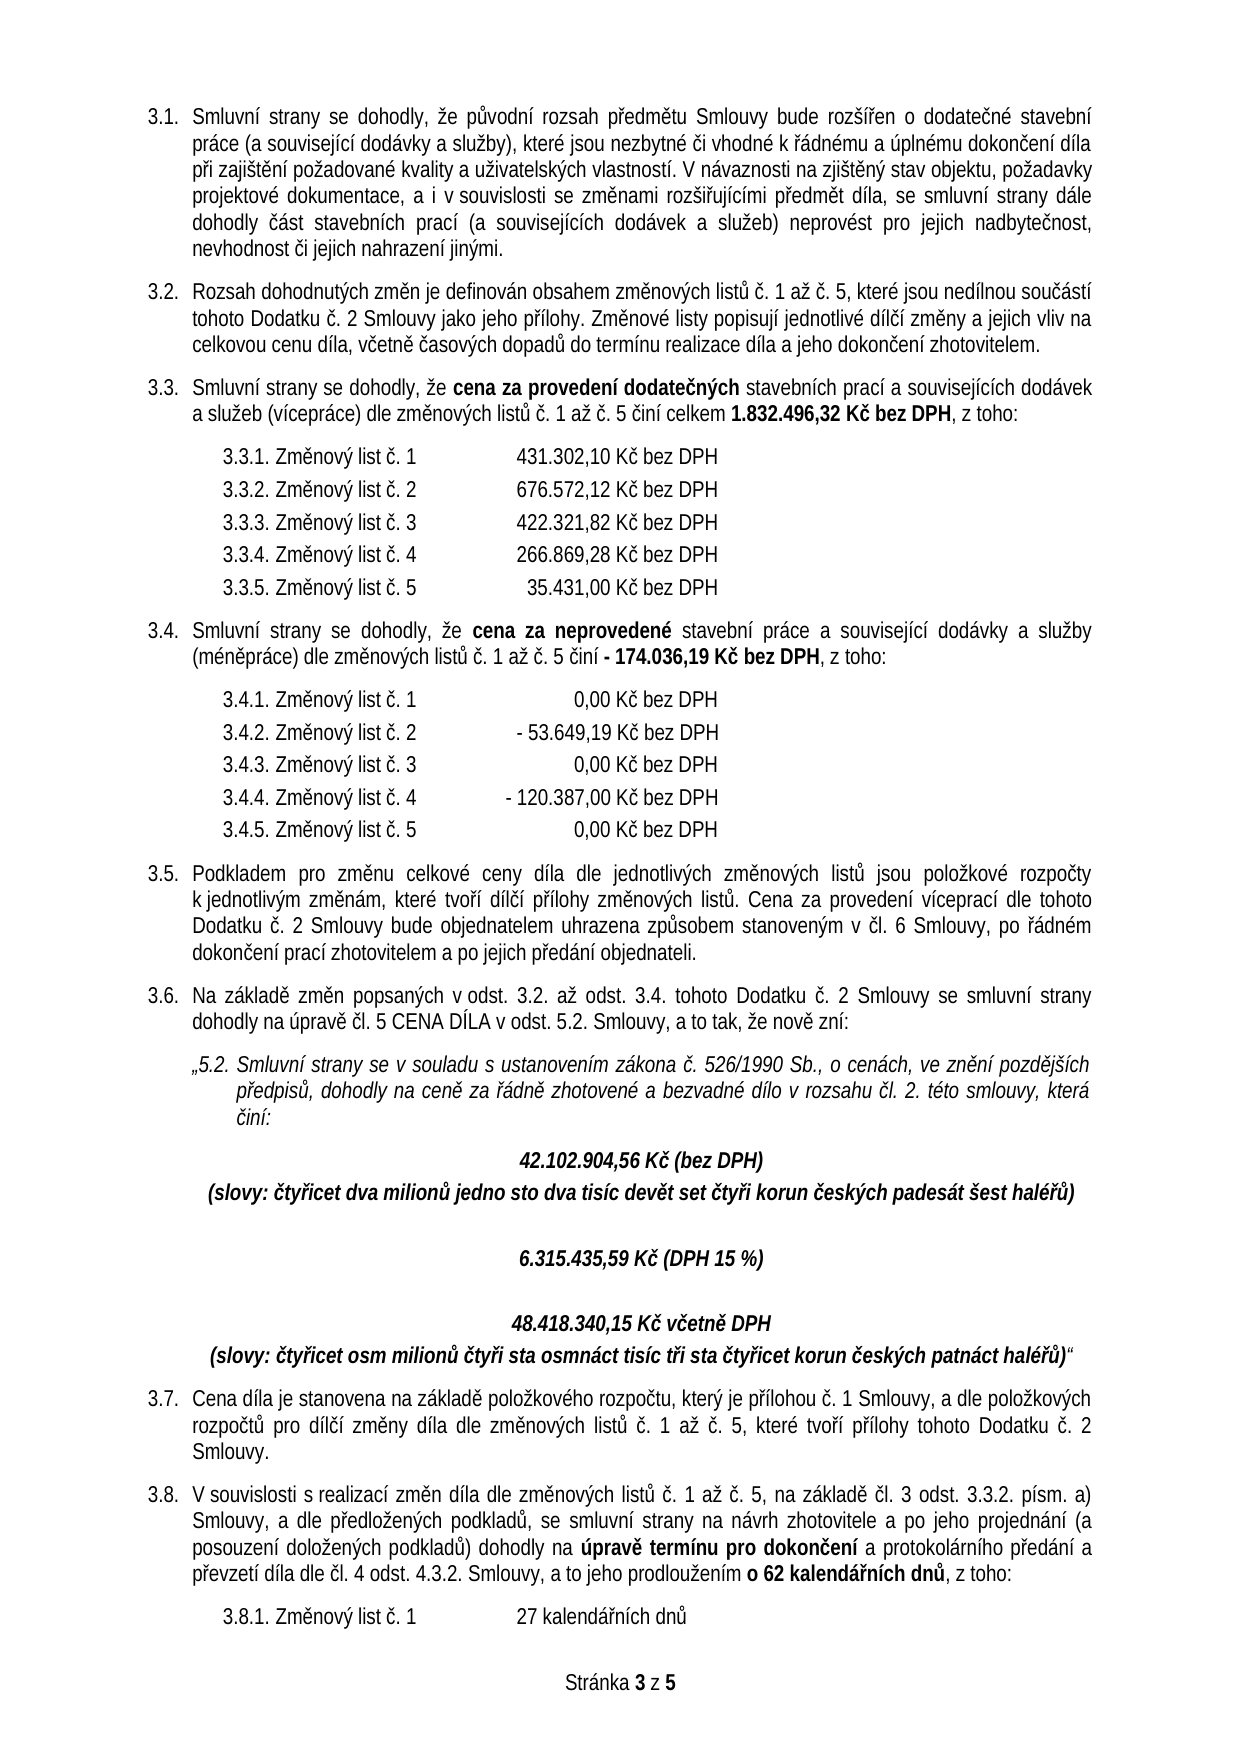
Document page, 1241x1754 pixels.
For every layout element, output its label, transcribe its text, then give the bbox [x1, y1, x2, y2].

list Změnový list č. 4 - 120.387,00 Kč bez DPH [223, 784, 1092, 810]
list Změnový list č. 2 - 53.649,19 Kč bez DPH [223, 719, 1092, 745]
list Smluvní strany se dohodly, že původní rozsah předmětu Smlouvy bude rozšířen o dodatečné stavební práce (a související dodávky a služby), které jsou nezbytné či vhodné k řádnému a úplnému dokončení díla při zajištění požadované kvality a uživatelských vlastností. V návaznosti na zjištěný stav objektu, požadavky projektové dokumentace, a i v souvislosti se změnami rozšiřujícími předmět díla, se smluvní strany dále dohodly část stavebních prací (a souvisejících dodávek a služeb) neprovést pro jejich nadbytečnost, nevhodnost či jejich nahrazení jinými. [148, 103, 1092, 261]
list Rozsah dohodnutých změn je definován obsahem změnových listů č. 1 až č. 5, které jsou nedílnou součástí tohoto Dodatku č. 2 Smlouvy jako jeho přílohy. Změnové listy popisují jednotlivé dílčí změny a jejich vliv na celkovou cenu díla, včetně časových dopadů do termínu realizace díla a jeho dokončení zhotovitelem. [148, 278, 1092, 357]
text (slovy: čtyřicet osm milionů čtyři sta osmnáct tisíc tři sta čtyřicet korun českých patnáct haléřů)“ [192, 1342, 1092, 1369]
list Změnový list č. 5 35.431,00 Kč bez DPH [223, 574, 1092, 600]
list V souvislosti s realizací změn díla dle změnových listů č. 1 až č. 5, na základě čl. 3 odst. 3.3.2. písm. a) Smlouvy, a dle předložených podkladů, se smluvní strany na návrh zhotovitele a po jeho projednání (a posouzení doložených podkladů) dohodly na úpravě termínu pro dokončení a protokolárního předání a převzetí díla dle čl. 4 odst. 4.3.2. Smlouvy, a to jeho prodloužením o 62 kalendářních dnů, z toho: [148, 1481, 1092, 1586]
list Změnový list č. 1 27 kalendářních dnů [223, 1603, 1092, 1629]
list Změnový list č. 5 0,00 Kč bez DPH [223, 816, 1092, 843]
list Změnový list č. 2 676.572,12 Kč bez DPH [223, 476, 1092, 502]
list Změnový list č. 1 0,00 Kč bez DPH [223, 686, 1092, 712]
text (slovy: čtyřicet dva milionů jedno sto dva tisíc devět set čtyři korun českých padesát šest haléřů) [192, 1179, 1092, 1206]
text 42.102.904,56 Kč (bez DPH) [192, 1147, 1092, 1173]
list Podkladem pro změnu celkové ceny díla dle jednotlivých změnových listů jsou položkové rozpočty k jednotlivým změnám, které tvoří dílčí přílohy změnových listů. Cena za provedení víceprací dle tohoto Dodatku č. 2 Smlouvy bude objednatelem uhrazena způsobem stanoveným v čl. 6 Smlouvy, po řádném dokončení prací zhotovitelem a po jejich předání objednateli. [148, 859, 1092, 965]
list Změnový list č. 4 266.869,28 Kč bez DPH [223, 541, 1092, 567]
text „5.2. Smluvní strany se v souladu s ustanovením zákona č. 526/1990 Sb., o cenách, ve znění pozdějších předpisů, dohodly na ceně za řádně zhotovené a bezvadné dílo v rozsahu čl. 2. této smlouvy, která činí: [192, 1051, 1092, 1130]
list Změnový list č. 3 0,00 Kč bez DPH [223, 751, 1092, 778]
list Smluvní strany se dohodly, že cena za neprovedené stavební práce a související dodávky a služby (méněpráce) dle změnových listů č. 1 až č. 5 činí - 174.036,19 Kč bez DPH, z toho: [148, 617, 1092, 669]
list Na základě změn popsaných v odst. 3.2. až odst. 3.4. tohoto Dodatku č. 2 Smlouvy se smluvní strany dohodly na úpravě čl. 5 CENA DÍLA v odst. 5.2. Smlouvy, a to tak, že nově zní: [148, 982, 1092, 1034]
list Smluvní strany se dohodly, že cena za provedení dodatečných stavebních prací a souvisejících dodávek a služeb (vícepráce) dle změnových listů č. 1 až č. 5 činí celkem 1.832.496,32 Kč bez DPH, z toho: [148, 374, 1092, 427]
text 48.418.340,15 Kč včetně DPH [192, 1310, 1092, 1336]
text 6.315.435,59 Kč (DPH 15 %) [192, 1244, 1092, 1271]
list Změnový list č. 1 431.302,10 Kč bez DPH [223, 443, 1092, 469]
list Cena díla je stanovena na základě položkového rozpočtu, který je přílohou č. 1 Smlouvy, a dle položkových rozpočtů pro dílčí změny díla dle změnových listů č. 1 až č. 5, které tvoří přílohy tohoto Dodatku č. 2 Smlouvy. [148, 1385, 1092, 1464]
list Změnový list č. 3 422.321,82 Kč bez DPH [223, 508, 1092, 535]
